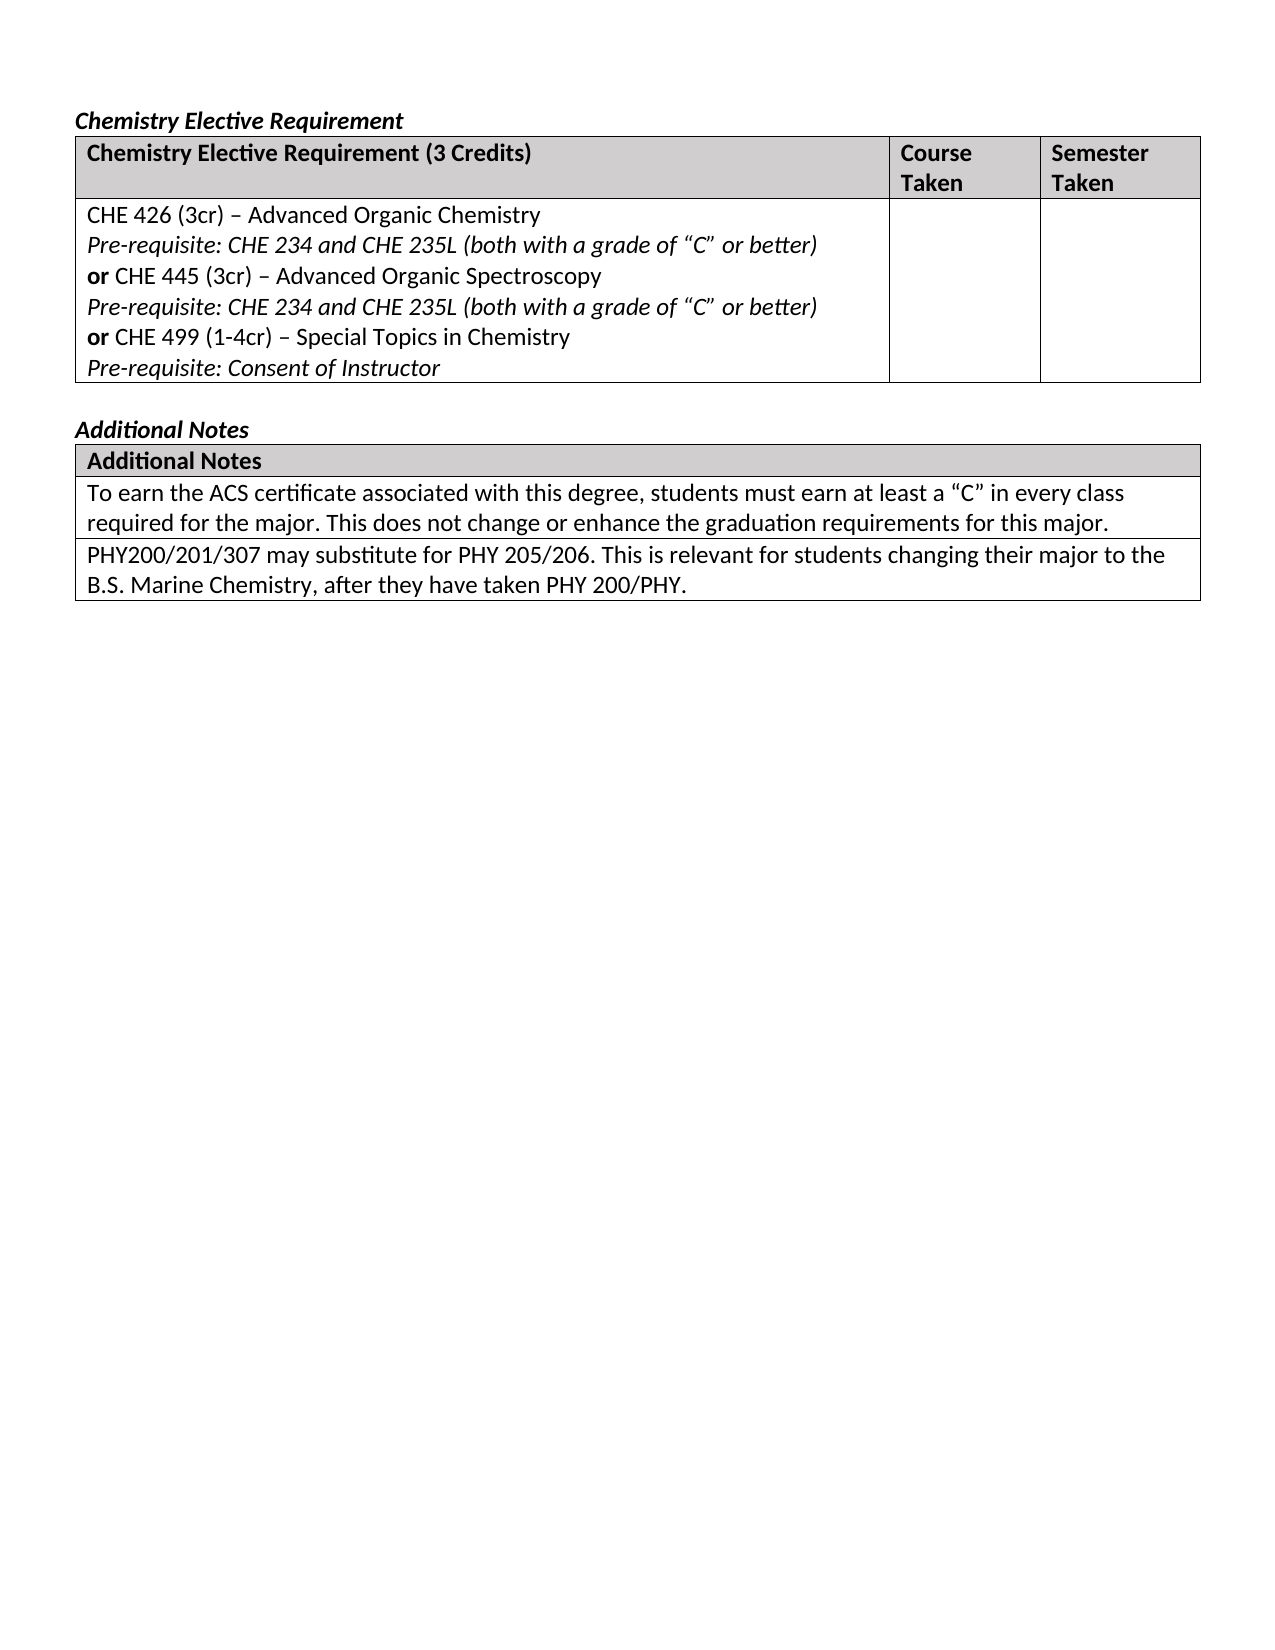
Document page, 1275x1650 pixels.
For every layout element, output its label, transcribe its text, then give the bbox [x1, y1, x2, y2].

table_cell PHY200/201/307 may substitute for PHY 205/206. This is relevant for students changing their major to the B.S. Marine Chemistry, after they have taken PHY 200/PHY. [76, 539, 1200, 600]
table_cell To earn the ACS certificate associated with this degree, students must earn at least a “C” in every class required for the major. This does not change or enhance the graduation requirements for this major. [76, 477, 1200, 538]
table_header Course Taken [890, 137, 1040, 198]
subtitle Additional Notes [75, 414, 1200, 444]
table_cell [890, 199, 1040, 382]
subtitle Chemistry Elective Requirement [75, 106, 1200, 136]
table_header Chemistry Elective Requirement (3 Credits) [76, 137, 889, 198]
table_cell [1041, 199, 1200, 382]
table_header Semester Taken [1041, 137, 1200, 198]
table_header Additional Notes [76, 445, 1200, 476]
table_cell CHE 426 (3cr) – Advanced Organic Chemistry Pre-requisite: CHE 234 and CHE 235L (both with a grade of “C” or better) or CHE 445 (3cr) – Advanced Organic Spectroscopy Pre-requisite: CHE 234 and CHE 235L (both with a grade of “C” or better) or CHE 499 (1-4cr) – Special Topics in Chemistry Pre-requisite: Consent of Instructor [76, 199, 889, 382]
